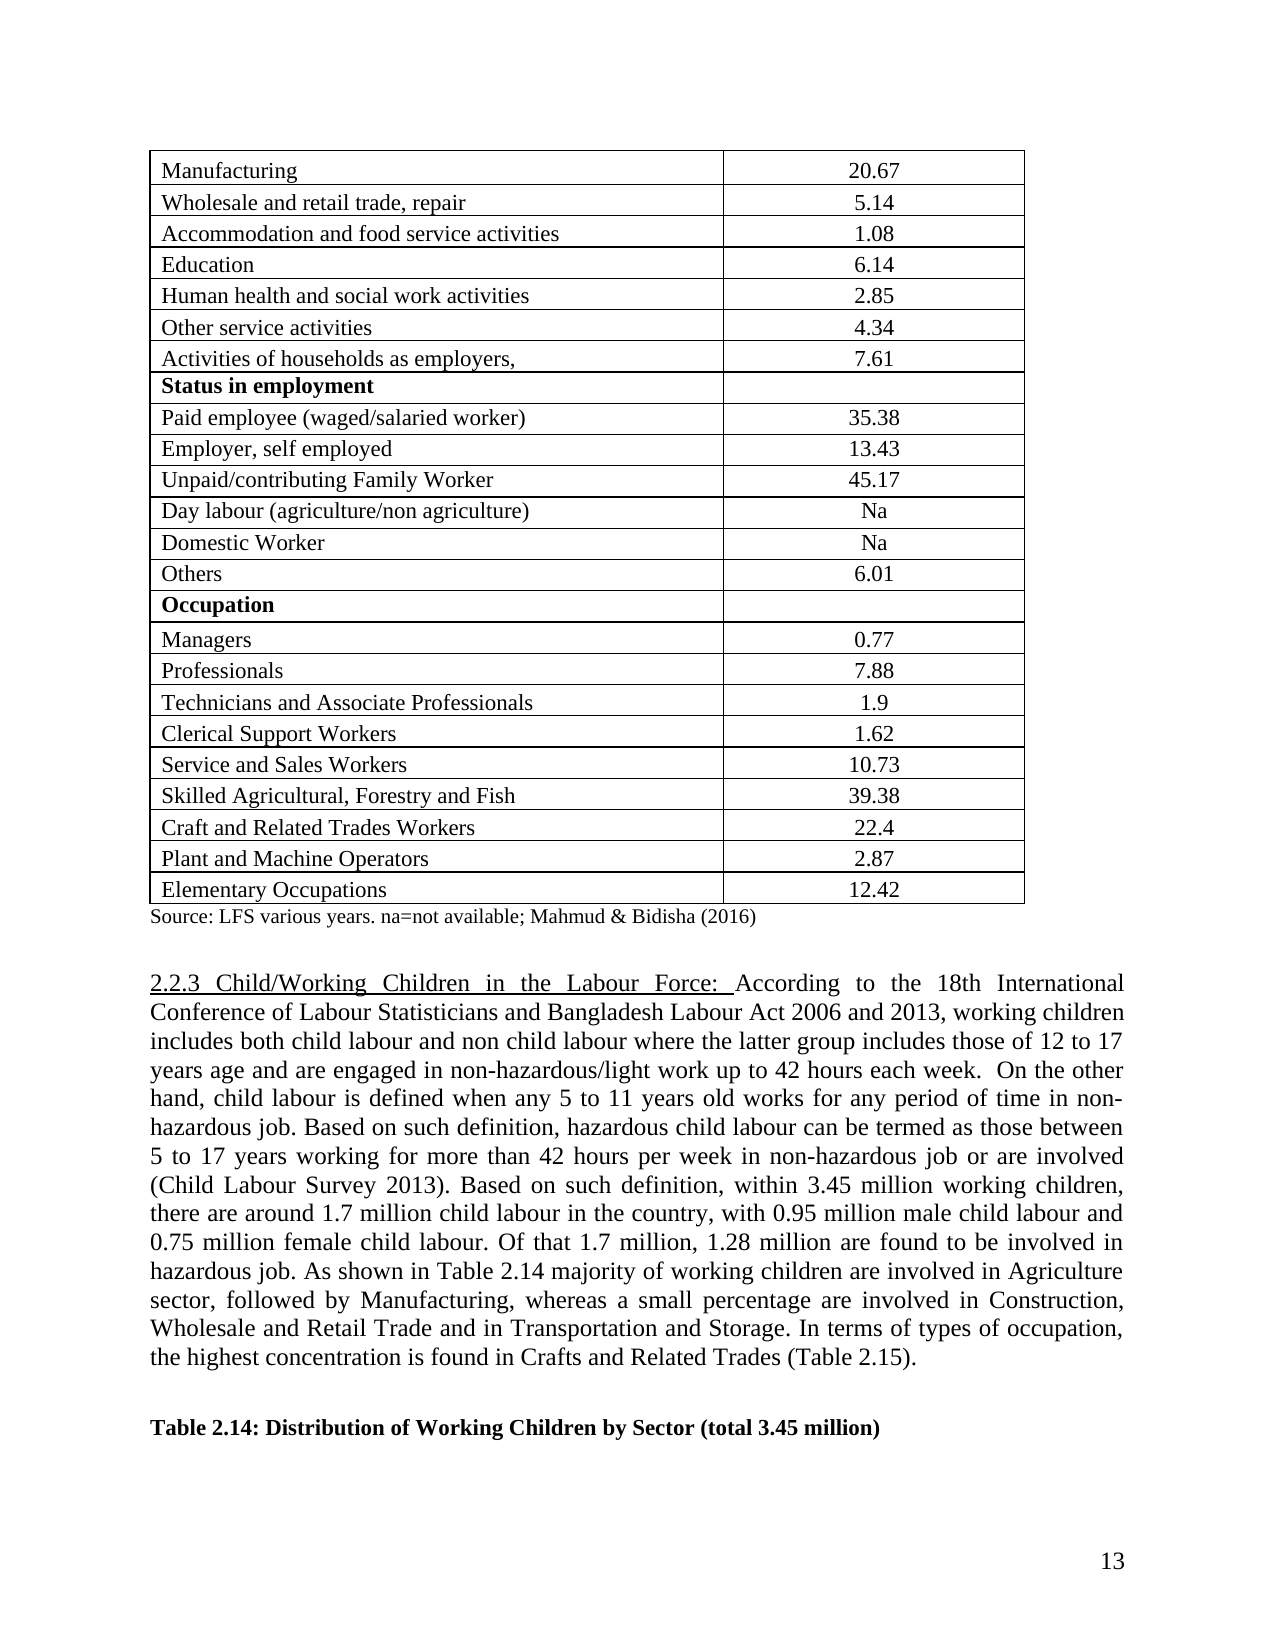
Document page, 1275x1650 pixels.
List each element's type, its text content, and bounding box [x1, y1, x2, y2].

table_cell Human health and social work activities [151, 279, 723, 309]
table_cell Paid employee (waged/salaried worker) [151, 404, 723, 434]
table_cell [724, 591, 1024, 621]
table_cell 0.77 [724, 623, 1024, 653]
table_cell Elementary Occupations [151, 873, 723, 903]
table_cell [724, 373, 1024, 403]
table_cell 6.14 [724, 248, 1024, 278]
table_cell 7.61 [724, 341, 1024, 371]
table_cell 4.34 [724, 310, 1024, 340]
table_cell 20.67 [724, 151, 1024, 184]
table_cell 35.38 [724, 404, 1024, 434]
table_cell Wholesale and retail trade, repair [151, 185, 723, 215]
table_cell 5.14 [724, 185, 1024, 215]
table_cell 12.42 [724, 873, 1024, 903]
table_cell Na [724, 529, 1024, 559]
table_cell Craft and Related Trades Workers [151, 810, 723, 840]
table_cell Other service activities [151, 310, 723, 340]
table_cell Na [724, 498, 1024, 528]
text Source: LFS various years. na=not available; Mahmud & Bidisha (2016) [150, 904, 1125, 928]
table_cell 39.38 [724, 779, 1024, 809]
text 2.2.3 Child/Working Children in the Labour Force: According to the 18th International Conference of Labour Statisticians and Bangladesh Labour Act 2006 and 2013, working children includes both child labour and non child labour where the latter group includes those of 12 to 17 years age and are engaged in non-hazardous/light work up to 42 hours each week. On the other hand, child labour is defined when any 5 to 11 years old works for any period of time in non-hazardous job. Based on such definition, hazardous child labour can be termed as those between 5 to 17 years working for more than 42 hours per week in non-hazardous job or are involved (Child Labour Survey 2013). Based on such definition, within 3.45 million working children, there are around 1.7 million child labour in the country, with 0.95 million male child labour and 0.75 million female child labour. Of that 1.7 million, 1.28 million are found to be involved in hazardous job. As shown in Table 2.14 majority of working children are involved in Agriculture sector, followed by Manufacturing, whereas a small percentage are involved in Construction, Wholesale and Retail Trade and in Transportation and Storage. In terms of types of occupation, the highest concentration is found in Crafts and Related Trades (Table 2.15). [150, 968, 1125, 1371]
table_cell Professionals [151, 654, 723, 684]
table_cell Others [151, 560, 723, 590]
table_cell Managers [151, 623, 723, 653]
table_cell Education [151, 248, 723, 278]
table_cell Clerical Support Workers [151, 716, 723, 746]
table_cell 1.62 [724, 716, 1024, 746]
table_cell Technicians and Associate Professionals [151, 685, 723, 715]
table_cell Plant and Machine Operators [151, 841, 723, 871]
table_cell Day labour (agriculture/non agriculture) [151, 498, 723, 528]
table_cell 22.4 [724, 810, 1024, 840]
table_cell 1.08 [724, 216, 1024, 246]
table_cell 7.88 [724, 654, 1024, 684]
table_cell Accommodation and food service activities [151, 216, 723, 246]
table_cell Activities of households as employers, [151, 341, 723, 371]
table_cell Skilled Agricultural, Forestry and Fish [151, 779, 723, 809]
table_cell 10.73 [724, 748, 1024, 778]
table_cell 2.85 [724, 279, 1024, 309]
text Table 2.14: Distribution of Working Children by Sector (total 3.45 million) [150, 1414, 1125, 1440]
table_cell Domestic Worker [151, 529, 723, 559]
table_cell Service and Sales Workers [151, 748, 723, 778]
table_cell Unpaid/contributing Family Worker [151, 466, 723, 496]
table_cell 1.9 [724, 685, 1024, 715]
table_cell Manufacturing [151, 151, 723, 184]
table_cell 6.01 [724, 560, 1024, 590]
table_cell 2.87 [724, 841, 1024, 871]
table_cell Employer, self employed [151, 435, 723, 465]
table_cell Occupation [151, 591, 723, 621]
table_cell Status in employment [151, 373, 723, 403]
table_cell 45.17 [724, 466, 1024, 496]
table_cell 13.43 [724, 435, 1024, 465]
